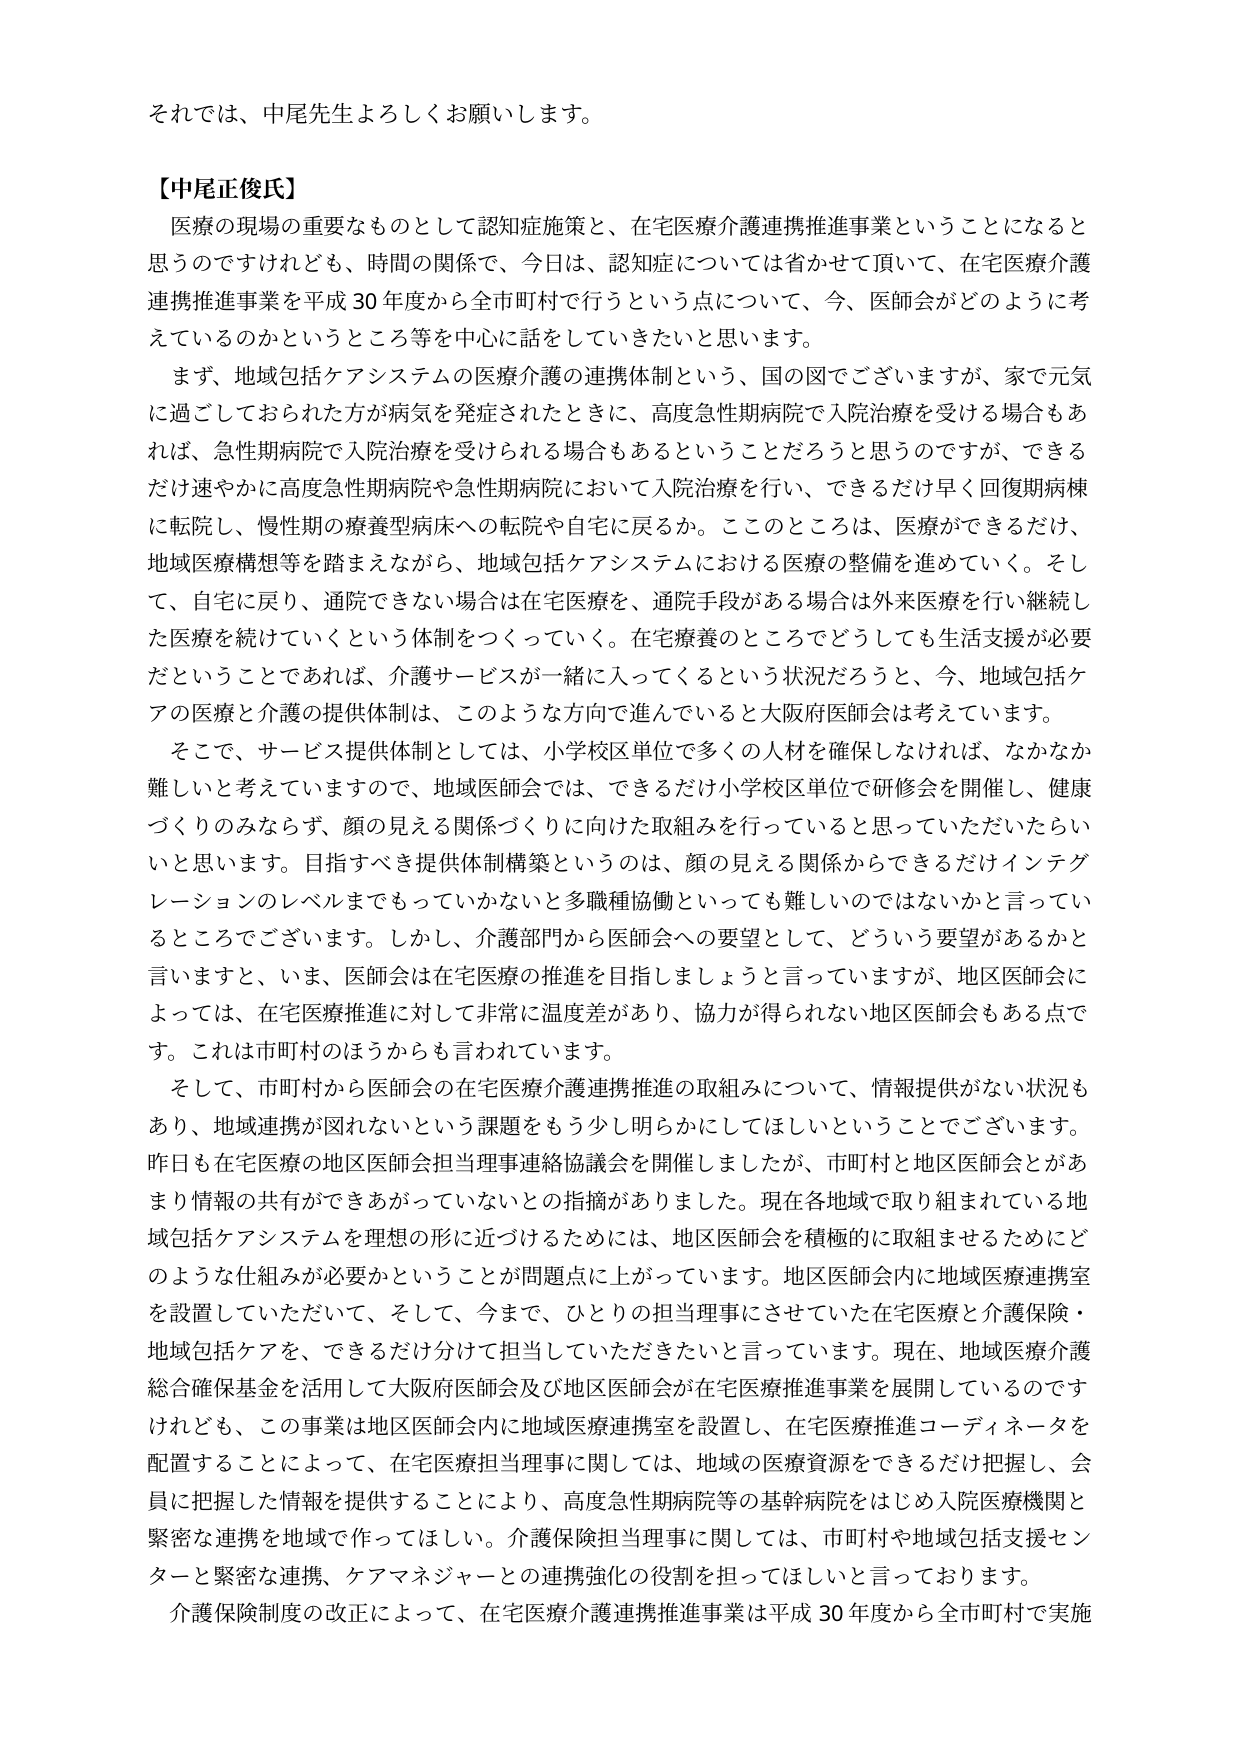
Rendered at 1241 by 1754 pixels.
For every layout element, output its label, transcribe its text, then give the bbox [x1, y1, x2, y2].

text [148, 1593, 1092, 1631]
text まず、地域包括ケアシステムの医療介護の連携体制という、国の図でございますが、家で元気に過ごしておられた方が病気を発症されたときに、高度急性期病院で入院治療を受ける場合もあれば、急性期病院で入院治療を受けられる場合もあるということだろうと思うのですが、できるだけ速やかに高度急性期病院や急性期病院において入院治療を行い、できるだけ早く回復期病棟に転院し、慢性期の療養型病床への転院や自宅に戻るか。ここのところは、医療ができるだけ、地域医療構想等を踏まえながら、地域包括ケアシステムにおける医療の整備を進めていく。そして、自宅に戻り、通院できない場合は在宅医療を、通院手段がある場合は外来医療を行い継続した医療を続けていくという体制をつくっていく。在宅療養のところでどうしても生活支援が必要だということであれば、介護サービスが一緒に入ってくるという状況だろうと、今、地域包括ケアの医療と介護の提供体制は、このような方向で進んでいると大阪府医師会は考えています。 [148, 356, 1092, 731]
text そして、市町村から医師会の在宅医療介護連携推進の取組みについて、情報提供がない状況もあり、地域連携が図れないという課題をもう少し明らかにしてほしいということでございます。昨日も在宅医療の地区医師会担当理事連絡協議会を開催しましたが、市町村と地区医師会とがあまり情報の共有ができあがっていないとの指摘がありました。現在各地域で取り組まれている地域包括ケアシステムを理想の形に近づけるためには、地区医師会を積極的に取組ませるためにどのような仕組みが必要かということが問題点に上がっています。地区医師会内に地域医療連携室を設置していただいて、そして、今まで、ひとりの担当理事にさせていた在宅医療と介護保険・地域包括ケアを、できるだけ分けて担当していただきたいと言っています。現在、地域医療介護総合確保基金を活用して大阪府医師会及び地区医師会が在宅医療推進事業を展開しているのですけれども、この事業は地区医師会内に地域医療連携室を設置し、在宅医療推進コーディネータを配置することによって、在宅医療担当理事に関しては、地域の医療資源をできるだけ把握し、会員に把握した情報を提供することにより、高度急性期病院等の基幹病院をはじめ入院医療機関と緊密な連携を地域で作ってほしい。介護保険担当理事に関しては、市町村や地域包括支援センターと緊密な連携、ケアマネジャーとの連携強化の役割を担ってほしいと言っております。 [148, 1068, 1092, 1593]
text そこで、サービス提供体制としては、小学校区単位で多くの人材を確保しなければ、なかなか難しいと考えていますので、地域医師会では、できるだけ小学校区単位で研修会を開催し、健康づくりのみならず、顔の見える関係づくりに向けた取組みを行っていると思っていただいたらいいと思います。目指すべき提供体制構築というのは、顔の見える関係からできるだけインテグレーションのレベルまでもっていかないと多職種協働といっても難しいのではないかと言っているところでございます。しかし、介護部門から医師会への要望として、どういう要望があるかと言いますと、いま、医師会は在宅医療の推進を目指しましょうと言っていますが、地区医師会によっては、在宅医療推進に対して非常に温度差があり、協力が得られない地区医師会もある点です。これは市町村のほうからも言われています。 [148, 731, 1092, 1068]
text 医療の現場の重要なものとして認知症施策と、在宅医療介護連携推進事業ということになると思うのですけれども、時間の関係で、今日は、認知症については省かせて頂いて、在宅医療介護連携推進事業を平成30年度から全市町村で行うという点について、今、医師会がどのように考えているのかというところ等を中心に話をしていきたいと思います。 [148, 206, 1092, 356]
text それでは、中尾先生よろしくお願いします。 [148, 93, 1092, 131]
text 【中尾正俊氏】 [148, 168, 1092, 206]
